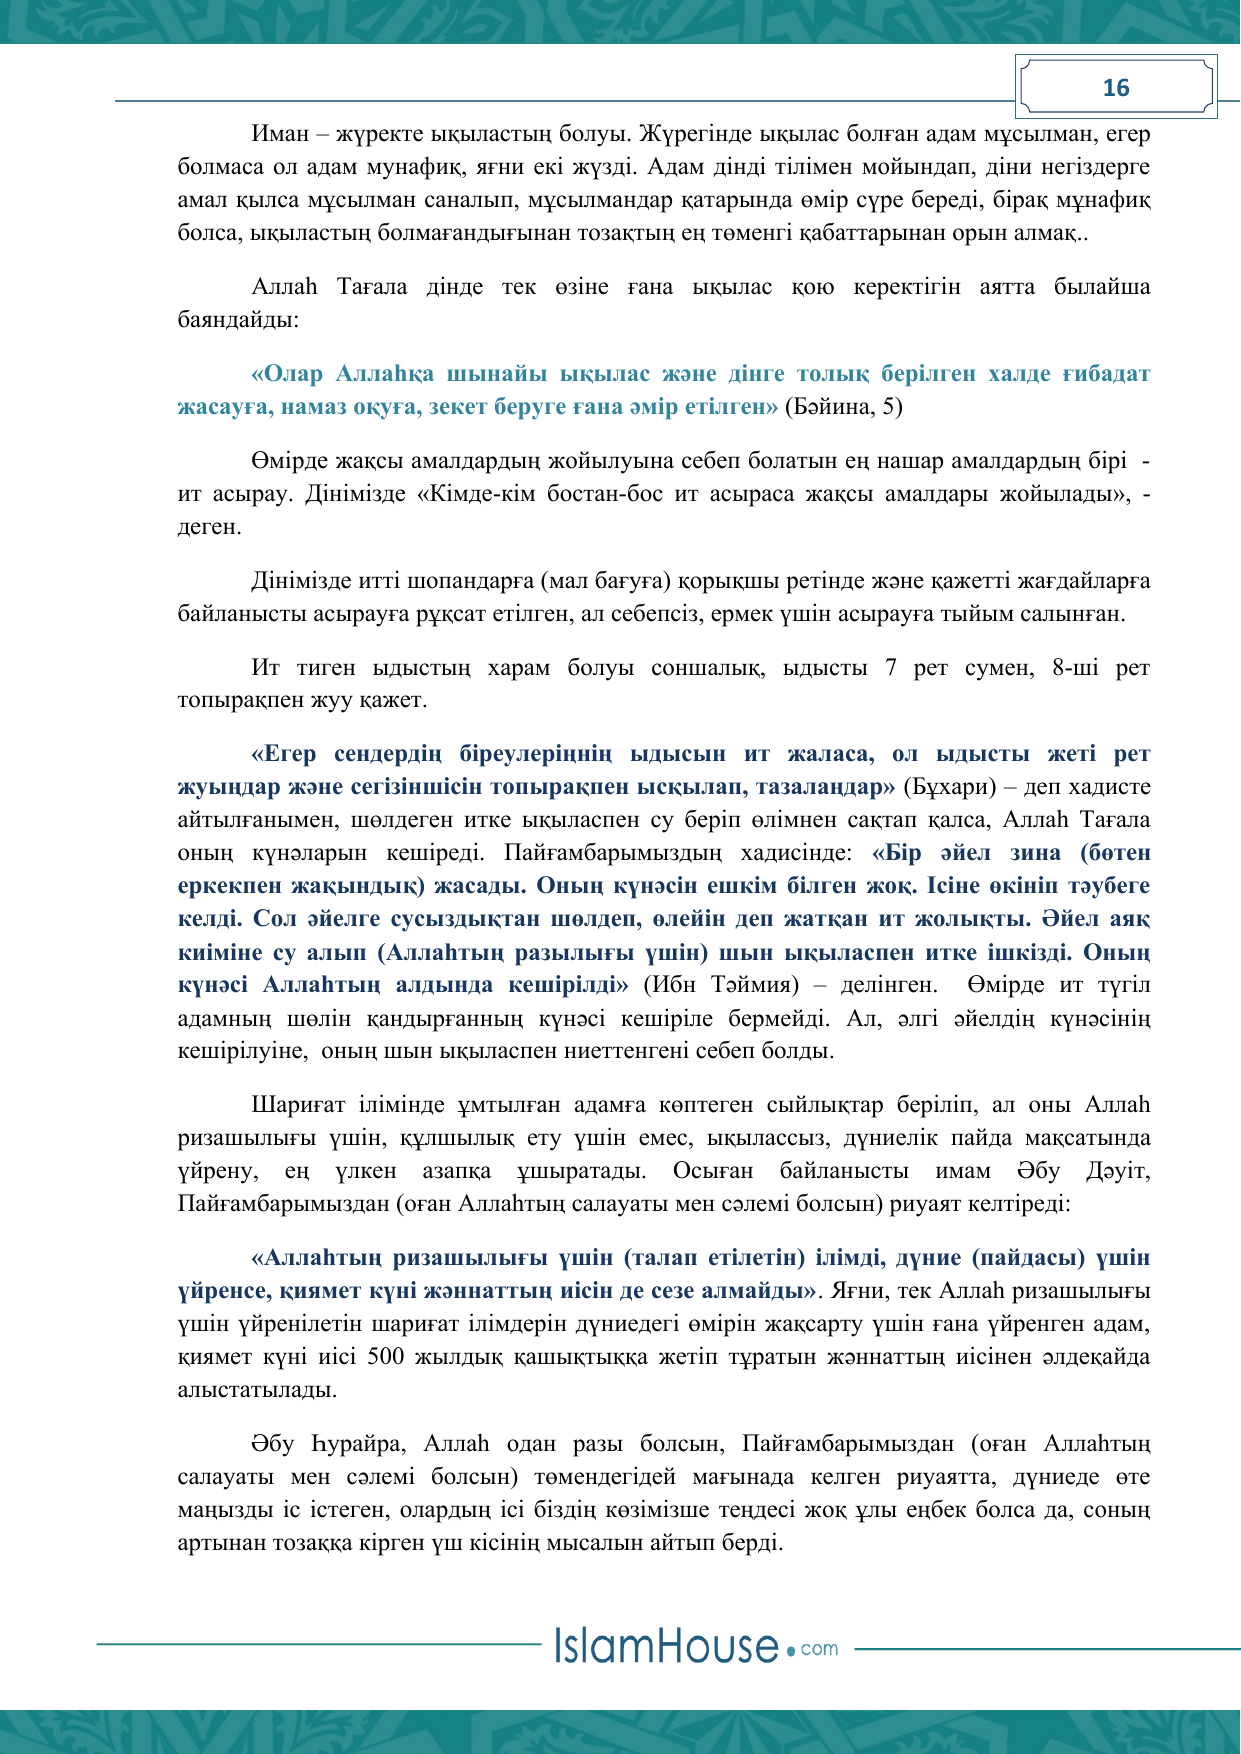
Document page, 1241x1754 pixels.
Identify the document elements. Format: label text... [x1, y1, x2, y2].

text «Олар Аллаһқа шынайы ықылас және дінге толық берілген халде ғибадат жасауға, намаз оқуға, зекет беруге ғана әмір етілген» (Бәйина, 5) [177, 358, 1152, 420]
picture [546, 1620, 1241, 1672]
text Аллаһ Тағала дінде тек өзіне ғана ықылас қою керектігін аятта былайша баяндайды: [177, 271, 1152, 333]
text Әбу Һурайра, Аллаһ одан разы болсын, Пайғамбарымыздан (оған Аллаһтың салауаты мен сәлемі болсын) төмендегідей мағынада келген риуаятта, дүниеде өте маңызды іс істеген, олардың ісі біздің көзімізше теңдесі жоқ ұлы еңбек болса да, соның артынан тозаққа кірген үш кісінің мысалын айтып берді. [177, 1428, 1152, 1556]
text «Аллаһтың ризашылығы үшін (талап етілетін) ілімді, дүние (пайдасы) үшін үйренсе, қиямет күні жәннаттың иісін де сезе алмайды». Яғни, тек Аллаһ ризашылығы үшін үйренілетін шариғат ілімдерін дүниедегі өмірін жақсарту үшін ғана үйренген адам, қиямет күні иісі 500 жылдық қашықтыққа жетіп тұратын жәннаттың иісінен әлдеқайда алыстатылады. [177, 1242, 1152, 1403]
picture [0, 0, 1240, 44]
picture [88, 1618, 542, 1665]
text Иман – жүректе ықыластың болуы. Жүрегінде ықылас болған адам мұсылман, егер болмаса ол адам мунафиқ, яғни екі жүзді. Адам дінді тілімен мойындап, діни негіздерге амал қылса мұсылман саналып, мұсылмандар қатарында өмір сүре береді, бірақ мұнафиқ болса, ықыластың болмағандығынан тозақтың ең төменгі қабаттарынан орын алмақ.. [177, 118, 1152, 246]
picture [0, 1710, 1241, 1754]
text «Егер сендердің біреулеріңнің ыдысын ит жаласа, ол ыдысты жеті рет жуыңдар және сегізіншісін топырақпен ысқылап, тазалаңдар» (Бұхари) – деп хадисте айтылғанымен, шөлдеген итке ықыласпен су беріп өлімнен сақтап қалса, Аллаһ Тағала оның күнәларын кешіреді. Пайғамбарымыздың хадисінде: «Бір әйел зина (бөтен еркекпен жақындық) жасады. Оның күнәсін ешкім білген жоқ. Ісіне өкініп тәубеге келді. Сол әйелге сусыздықтан шөлдеп, өлейін деп жатқан ит жолықты. Әйел аяқ киіміне су алып (Аллаһтың разылығы үшін) шын ықыласпен итке ішкізді. Оның күнәсі Аллаһтың алдында кешірілді» (Ибн Тәймия) – делінген. Өмірде ит түгіл адамның шөлін қандырғанның күнәсі кешіріле бермейді. Ал, әлгі әйелдің күнәсінің кешірілуіне, оның шын ықыласпен ниеттенгені себеп болды. [177, 738, 1152, 1064]
text Өмірде жақсы амалдардың жойылуына себеп болатын ең нашар амалдардың бірі - ит асырау. Дінімізде «Кімде-кім бостан-бос ит асыраса жақсы амалдары жойылады», - деген. [177, 445, 1152, 539]
text Дінімізде итті шопандарға (мал бағуға) қорықшы ретінде және қажетті жағдайларға байланысты асырауға рұқсат етілген, ал себепсіз, ермек үшін асырауға тыйым салынған. [177, 565, 1152, 626]
text Ит тиген ыдыстың харам болуы соншалық, ыдысты 7 рет сумен, 8-ші рет топырақпен жуу қажет. [177, 652, 1152, 713]
text Шариғат ілімінде ұмтылған адамға көптеген сыйлықтар беріліп, ал оны Аллаһ ризашылығы үшін, құлшылық ету үшін емес, ықылассыз, дүниелік пайда мақсатында үйрену, ең үлкен азапқа ұшыратады. Осыған байланысты имам Әбу Дәуіт, Пайғамбарымыздан (оған Аллаһтың салауаты мен сәлемі болсын) риуаят келтіреді: [177, 1089, 1152, 1217]
